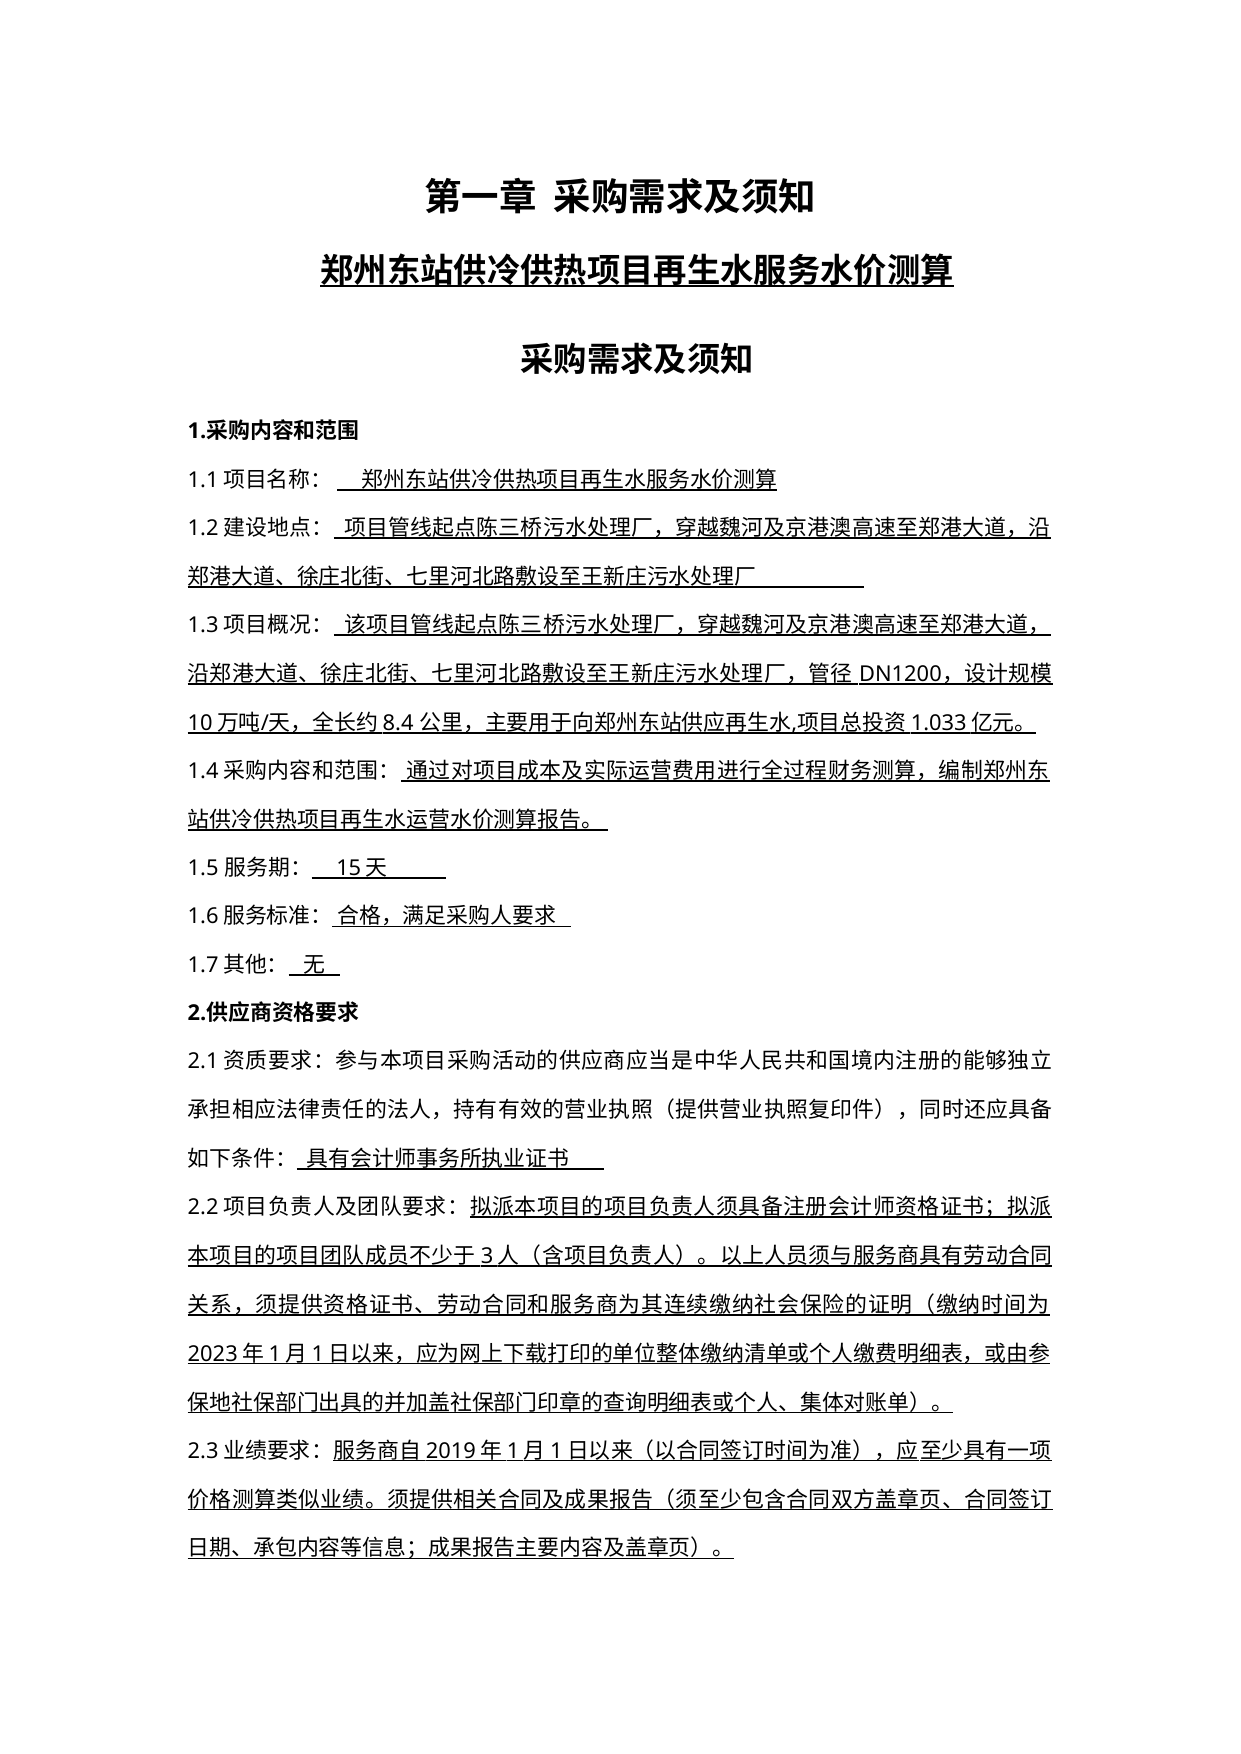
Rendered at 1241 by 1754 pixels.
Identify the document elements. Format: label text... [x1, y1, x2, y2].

text 2.1资质要求：参与本项目采购活动的供应商应当是中华人民共和国境内注册的能够独立承担相应法律责任的法人，持有有效的营业执照（提供营业执照复印件），同时还应具备如下条件： 具有会计师事务所执业证书 [187, 1043, 1053, 1173]
text 1.4采购内容和范围： 通过对项目成本及实际运营费用进行全过程财务测算，编制郑州东站供冷供热项目再生水运营水价测算报告。 [187, 753, 1053, 834]
text 1.5 服务期： 15天 [187, 850, 1053, 882]
subtitle 第一章 采购需求及须知 [187, 162, 1053, 227]
text 2.供应商资格要求 [187, 995, 1053, 1027]
text 1.2建设地点： 项目管线起点陈三桥污水处理厂，穿越魏河及京港澳高速至郑港大道，沿郑港大道、徐庄北街、七里河北路敷设至王新庄污水处理厂 [187, 510, 1053, 591]
text 采购需求及须知 [187, 324, 1053, 389]
text 1.1项目名称： 郑州东站供冷供热项目再生水服务水价测算 [187, 462, 1053, 494]
text 郑州东站供冷供热项目再生水服务水价测算 [187, 235, 1053, 300]
text 1.采购内容和范围 [187, 413, 1053, 446]
text 2.3业绩要求：服务商自2019年1月1日以来（以合同签订时间为准），应至少具有一项价格测算类似业绩。须提供相关合同及成果报告（须至少包含合同双方盖章页、合同签订日期、承包内容等信息；成果报告主要内容及盖章页）。 [187, 1510, 1053, 1562]
text 1.6服务标准： 合格，满足采购人要求 [187, 898, 1053, 931]
text 2.2项目负责人及团队要求：拟派本项目的项目负责人须具备注册会计师资格证书；拟派本项目的项目团队成员不少于3人（含项目负责人）。以上人员须与服务商具有劳动合同关系，须提供资格证书、劳动合同和服务商为其连续缴纳社会保险的证明（缴纳时间为2023年1月1日以来，应为网上下载打印的单位整体缴纳清单或个人缴费明细表，或由参保地社保部门出具的并加盖社保部门印章的查询明细表或个人、集体对账单）。 [187, 1189, 1053, 1417]
text 1.3项目概况： 该项目管线起点陈三桥污水处理厂，穿越魏河及京港澳高速至郑港大道，沿郑港大道、徐庄北街、七里河北路敷设至王新庄污水处理厂，管径 DN1200，设计规模10万吨/天，全长约8.4 公里，主要用于向郑州东站供应再生水,项目总投资1.033亿元。 [187, 684, 1053, 737]
text 1.7其他： 无 [187, 947, 1053, 979]
text 2.3业绩要求：服务商自2019年1月1日以来（以合同签订时间为准），应至少具有一项价格测算类似业绩。须提供相关合同及成果报告（须至少包含合同双方盖章页、合同签订日期、承包内容等信息；成果报告主要内容及盖章页）。 [187, 1432, 1053, 1509]
text 1.3项目概况： 该项目管线起点陈三桥污水处理厂，穿越魏河及京港澳高速至郑港大道，沿郑港大道、徐庄北街、七里河北路敷设至王新庄污水处理厂，管径 DN1200，设计规模10万吨/天，全长约8.4 公里，主要用于向郑州东站供应再生水,项目总投资1.033亿元。 [187, 607, 1053, 683]
